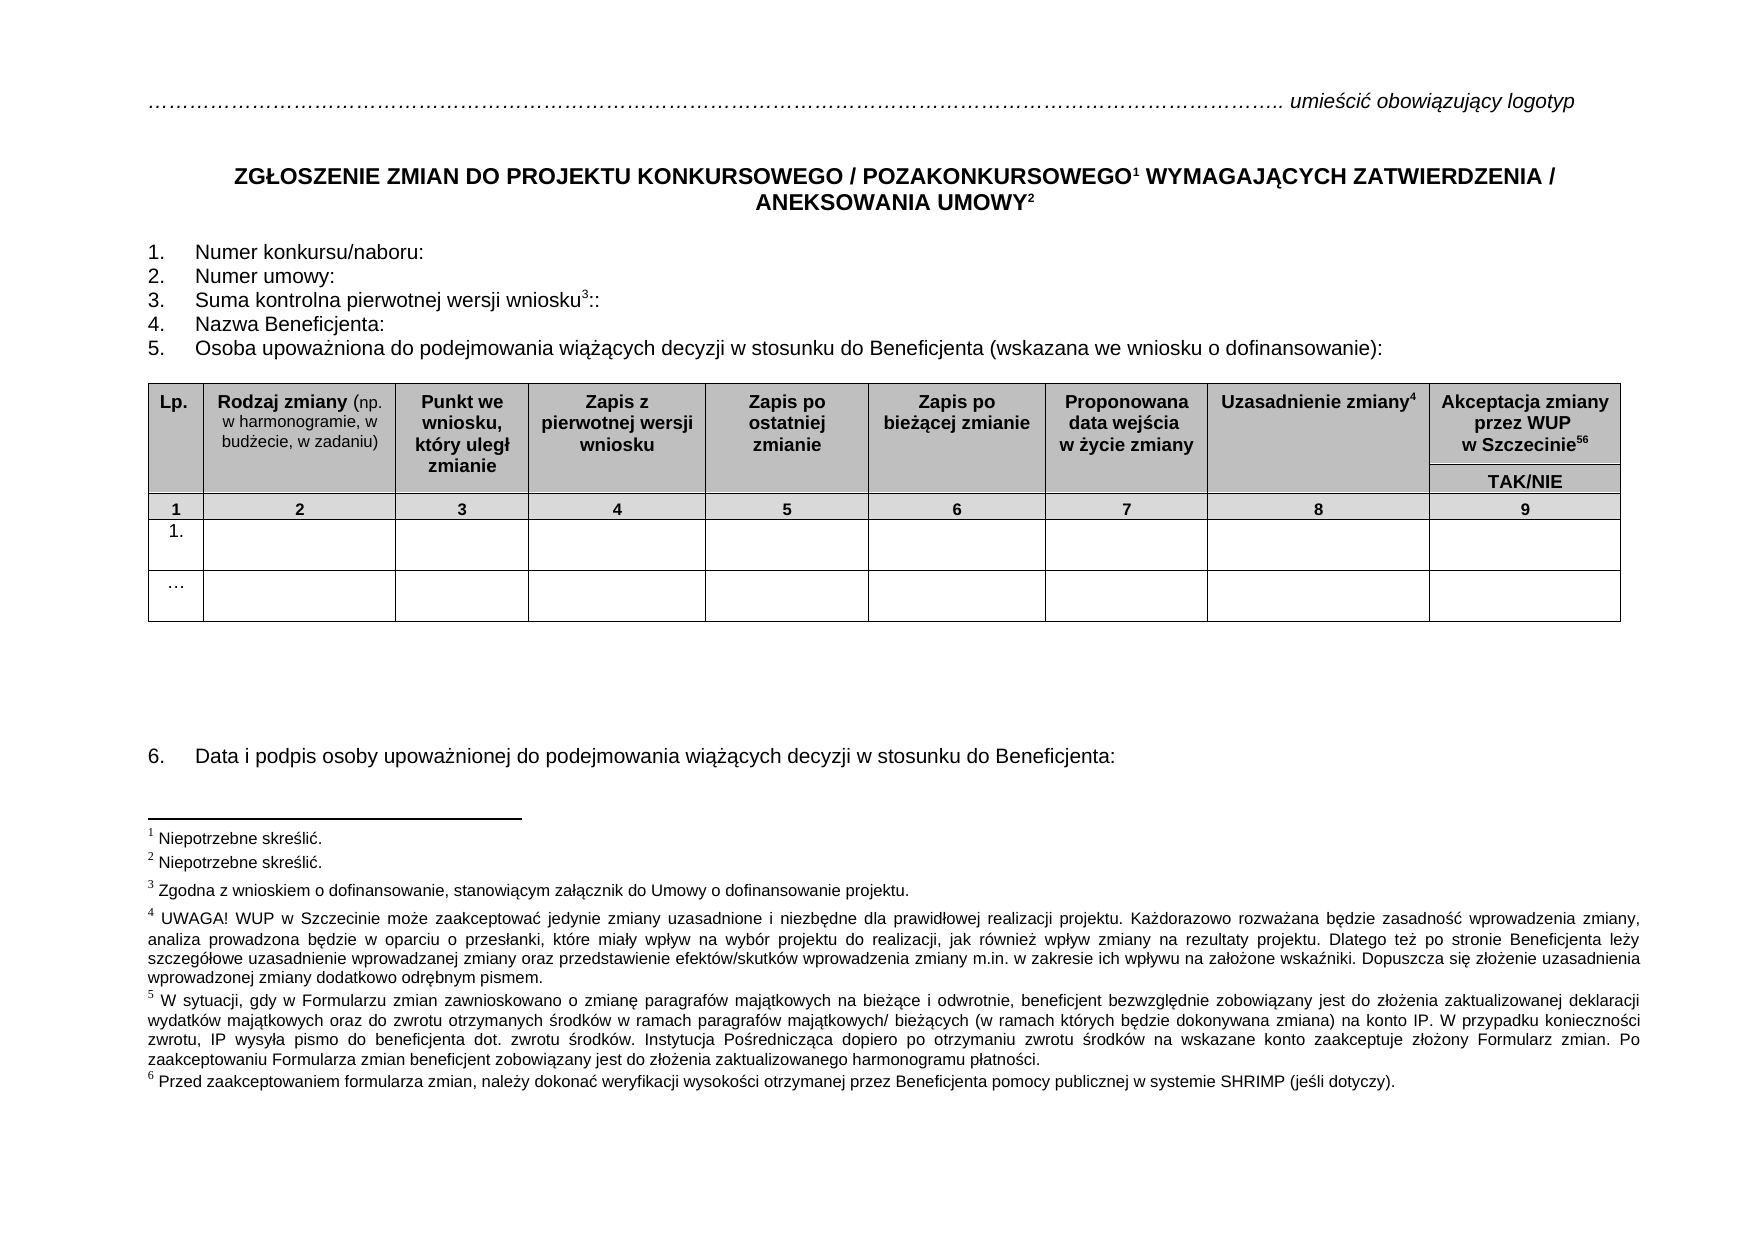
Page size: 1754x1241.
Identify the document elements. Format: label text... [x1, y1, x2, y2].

table_cell [396, 520, 528, 570]
table_header Uzasadnienie zmiany [1208, 384, 1429, 492]
table_cell [869, 520, 1045, 570]
table_cell [706, 520, 868, 570]
list Osoba upoważniona do podejmowania wiążących decyzji w stosunku do Beneficjenta (wskazana we wniosku o dofinansowanie): [148, 335, 1642, 359]
list Data i podpis osoby upoważnionej do podejmowania wiążących decyzji w stosunku do Beneficjenta: [148, 743, 1642, 767]
table_header Proponowana data wejścia w życie zmiany [1046, 384, 1207, 492]
table_cell 8 [1208, 494, 1429, 519]
table_cell 3 [396, 494, 528, 519]
table_cell [1430, 520, 1620, 570]
table_cell 6 [869, 494, 1045, 519]
table_header Punkt we wniosku, który uległ zmianie [396, 384, 528, 492]
table_cell [706, 571, 868, 621]
table_header Akceptacja zmiany przez WUP w Szczecinie [1430, 384, 1620, 463]
list Nazwa Beneficjenta: [148, 311, 1642, 335]
list Numer umowy: [148, 263, 1642, 287]
table_cell [529, 571, 705, 621]
table_header Rodzaj zmiany (np. w harmonogramie, w budżecie, w zadaniu) [204, 384, 395, 492]
table_cell [529, 520, 705, 570]
table_cell TAK/NIE [1430, 465, 1620, 492]
table_header Zapis po ostatniej zmianie [706, 384, 868, 492]
table_cell 4 [529, 494, 705, 519]
text ……………………………………………………………………………………………………………………………………………….. umieścić obowiązujący logotyp [148, 89, 1642, 113]
table_cell 1. [149, 520, 203, 570]
table_cell … [149, 571, 203, 621]
table_cell 9 [1430, 494, 1620, 519]
table_cell 2 [204, 494, 395, 519]
table_cell [204, 571, 395, 621]
list Numer konkursu/naboru: [148, 239, 1642, 263]
table_cell [1046, 520, 1207, 570]
table_cell [1208, 571, 1429, 621]
table_cell 7 [1046, 494, 1207, 519]
table_header Zapis z pierwotnej wersji wniosku [529, 384, 705, 492]
table_cell [869, 571, 1045, 621]
table_cell [1046, 571, 1207, 621]
table_header Zapis po bieżącej zmianie [869, 384, 1045, 492]
table_header Lp. [149, 384, 203, 492]
list Suma kontrolna pierwotnej wersji wniosku:: [148, 287, 1642, 311]
table_cell [396, 571, 528, 621]
text ZGŁOSZENIE ZMIAN DO PROJEKTU KONKURSOWEGO / POZAKONKURSOWEGO WYMAGAJĄCYCH ZATWIERDZENIA / ANEKSOWANIA UMOWY [148, 163, 1642, 216]
table_cell [204, 520, 395, 570]
table_cell [1208, 520, 1429, 570]
table_cell [1430, 571, 1620, 621]
table_cell 5 [706, 494, 868, 519]
table_cell 1 [149, 494, 203, 519]
